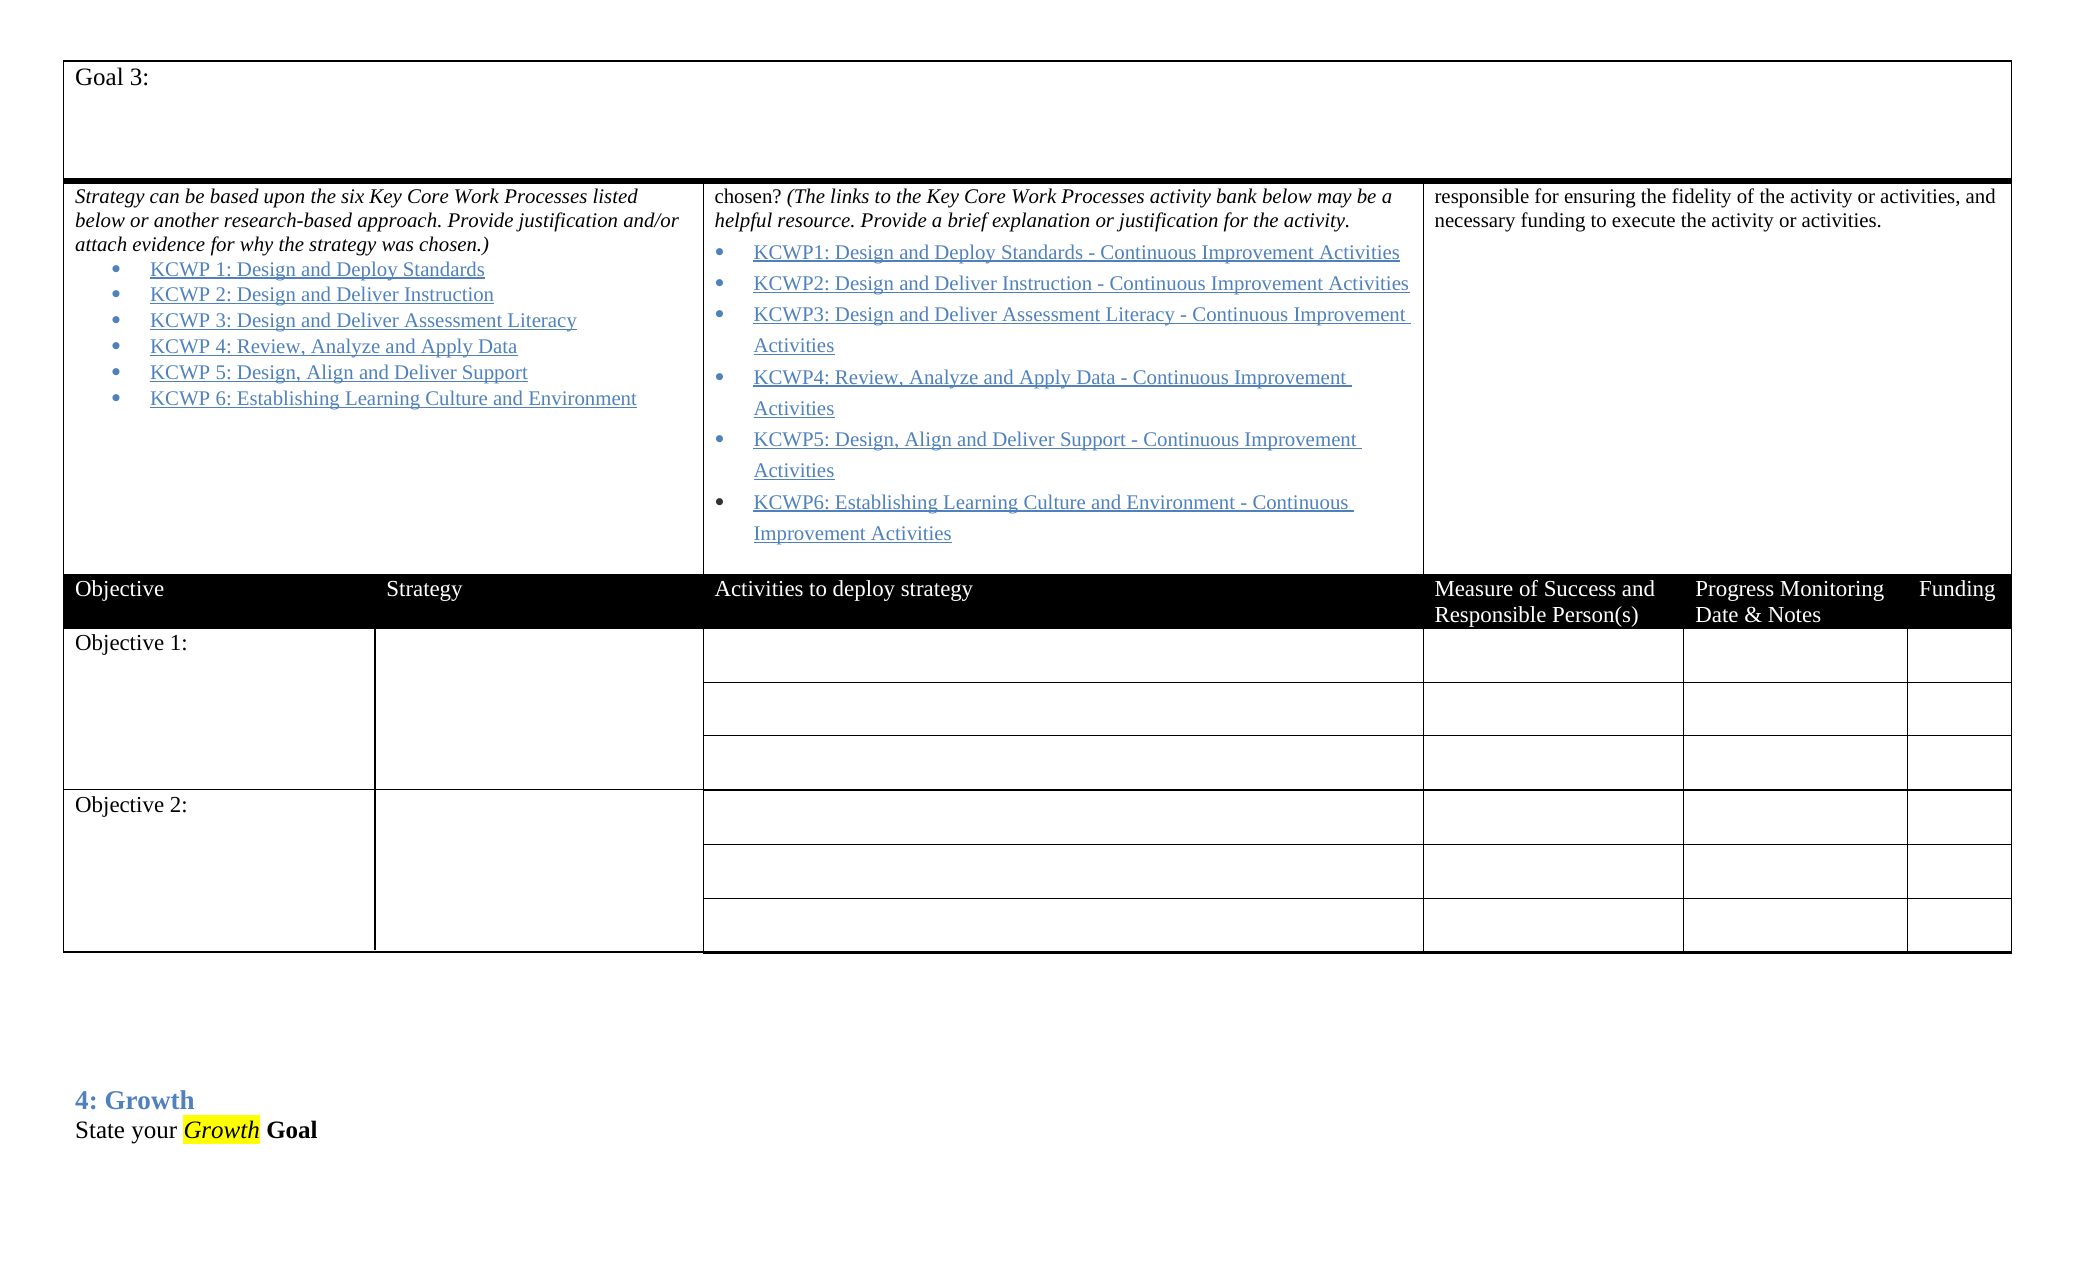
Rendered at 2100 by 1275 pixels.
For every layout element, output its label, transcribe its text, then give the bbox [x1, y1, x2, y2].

table_cell [704, 736, 1423, 789]
table_cell [1424, 736, 1683, 789]
table_cell [1908, 683, 2011, 735]
table_cell Funding [1908, 575, 2011, 628]
table_cell [1684, 899, 1907, 951]
text State your Growth Goal [260, 1115, 2025, 1144]
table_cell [704, 184, 1423, 574]
table_cell [704, 845, 1423, 898]
table_cell [376, 629, 703, 789]
table_cell [1684, 845, 1907, 898]
table_cell [1908, 629, 2011, 682]
table_cell [1424, 845, 1683, 898]
table_cell [1684, 683, 1907, 735]
table_cell [704, 629, 1423, 682]
table_header Goal 3: [64, 62, 2011, 178]
subtitle 4: Growth [75, 1084, 2025, 1115]
table_cell [704, 683, 1423, 735]
table_cell [704, 791, 1423, 844]
table_cell Progress Monitoring Date & Notes [1684, 575, 1907, 628]
table_cell [1908, 736, 2011, 789]
table_cell [704, 899, 1423, 951]
table_cell [1424, 683, 1683, 735]
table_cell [64, 184, 703, 574]
table_cell [1908, 791, 2011, 844]
table_cell [1684, 791, 1907, 844]
table_cell [1684, 629, 1907, 682]
table_cell [1424, 791, 1683, 844]
table_cell [1684, 736, 1907, 789]
table_cell Objective 2: [64, 790, 375, 951]
text State your Growth Goal [75, 1115, 183, 1144]
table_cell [1424, 184, 2011, 574]
table_cell Strategy [376, 575, 703, 628]
table_cell [1908, 845, 2011, 898]
table_cell Measure of Success and Responsible Person(s) [1424, 575, 1683, 628]
table_cell Objective 1: [64, 629, 374, 789]
table_cell [1424, 899, 1683, 951]
table_cell [375, 790, 703, 951]
table_cell [1424, 629, 1683, 682]
table_cell Activities to deploy strategy [704, 575, 1423, 628]
table_cell Objective [64, 575, 374, 628]
table_cell [1908, 899, 2011, 951]
